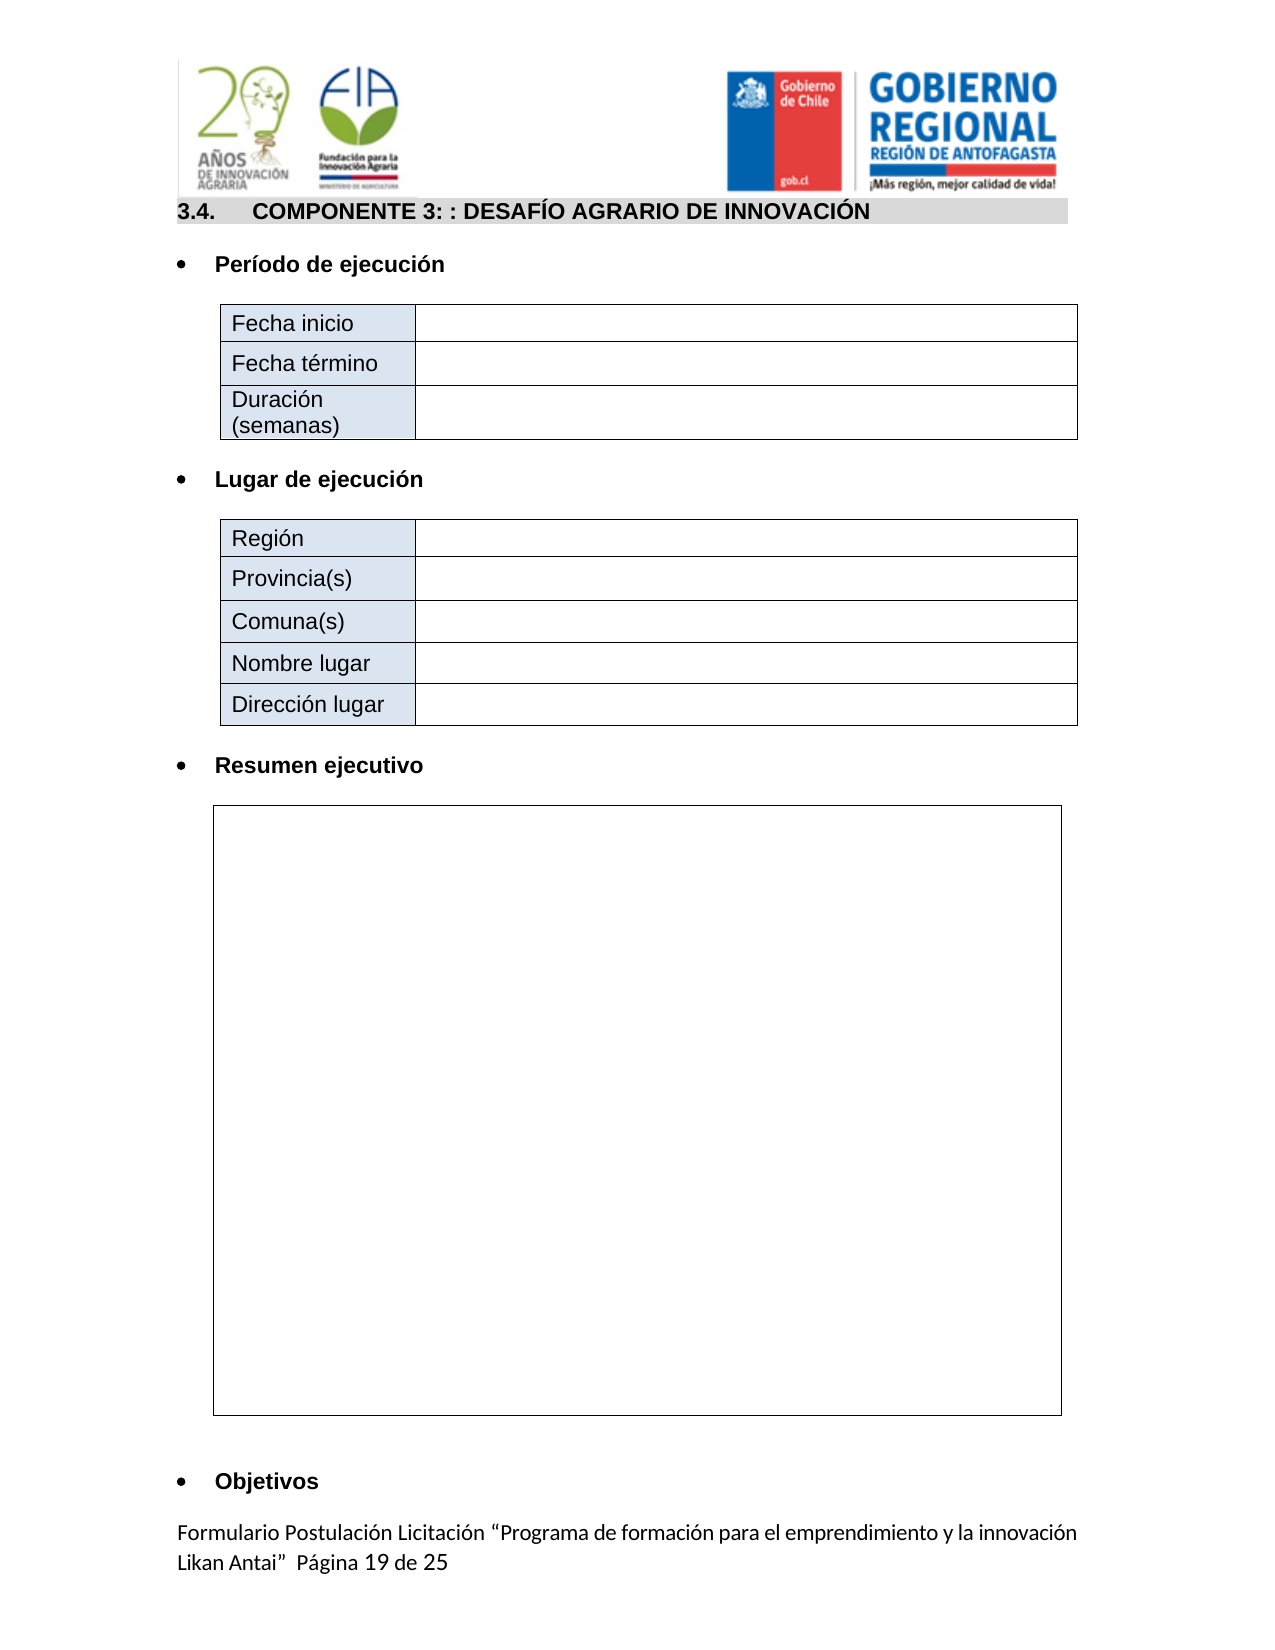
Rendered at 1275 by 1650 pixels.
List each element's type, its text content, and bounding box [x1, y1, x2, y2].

table_header Fecha inicio [221, 305, 415, 341]
table_cell [416, 684, 1077, 725]
table_cell Provincia(s) [221, 557, 415, 600]
table_cell Dirección lugar [221, 684, 415, 725]
table_header [214, 806, 1061, 1414]
table_cell [416, 342, 1077, 385]
table_cell [416, 601, 1077, 642]
table_header [416, 305, 1077, 341]
table_cell Nombre lugar [221, 643, 415, 683]
table_cell [416, 557, 1077, 600]
table_header Región [221, 520, 415, 556]
picture [723, 66, 1063, 199]
picture [177, 59, 418, 199]
table_cell Duración (semanas) [221, 386, 415, 438]
table_cell Comuna(s) [221, 601, 415, 642]
table_cell [416, 643, 1077, 683]
list Resumen ejecutivo [177, 752, 1068, 779]
table_cell [416, 386, 1077, 438]
table_cell Fecha término [221, 342, 415, 385]
list Objetivos [177, 1468, 1068, 1495]
list COMPONENTE 3: : DESAFÍO AGRARIO DE INNOVACIÓN [177, 198, 1068, 224]
list Período de ejecución [177, 251, 1068, 277]
table_header [416, 520, 1077, 556]
list Lugar de ejecución [177, 466, 1068, 492]
